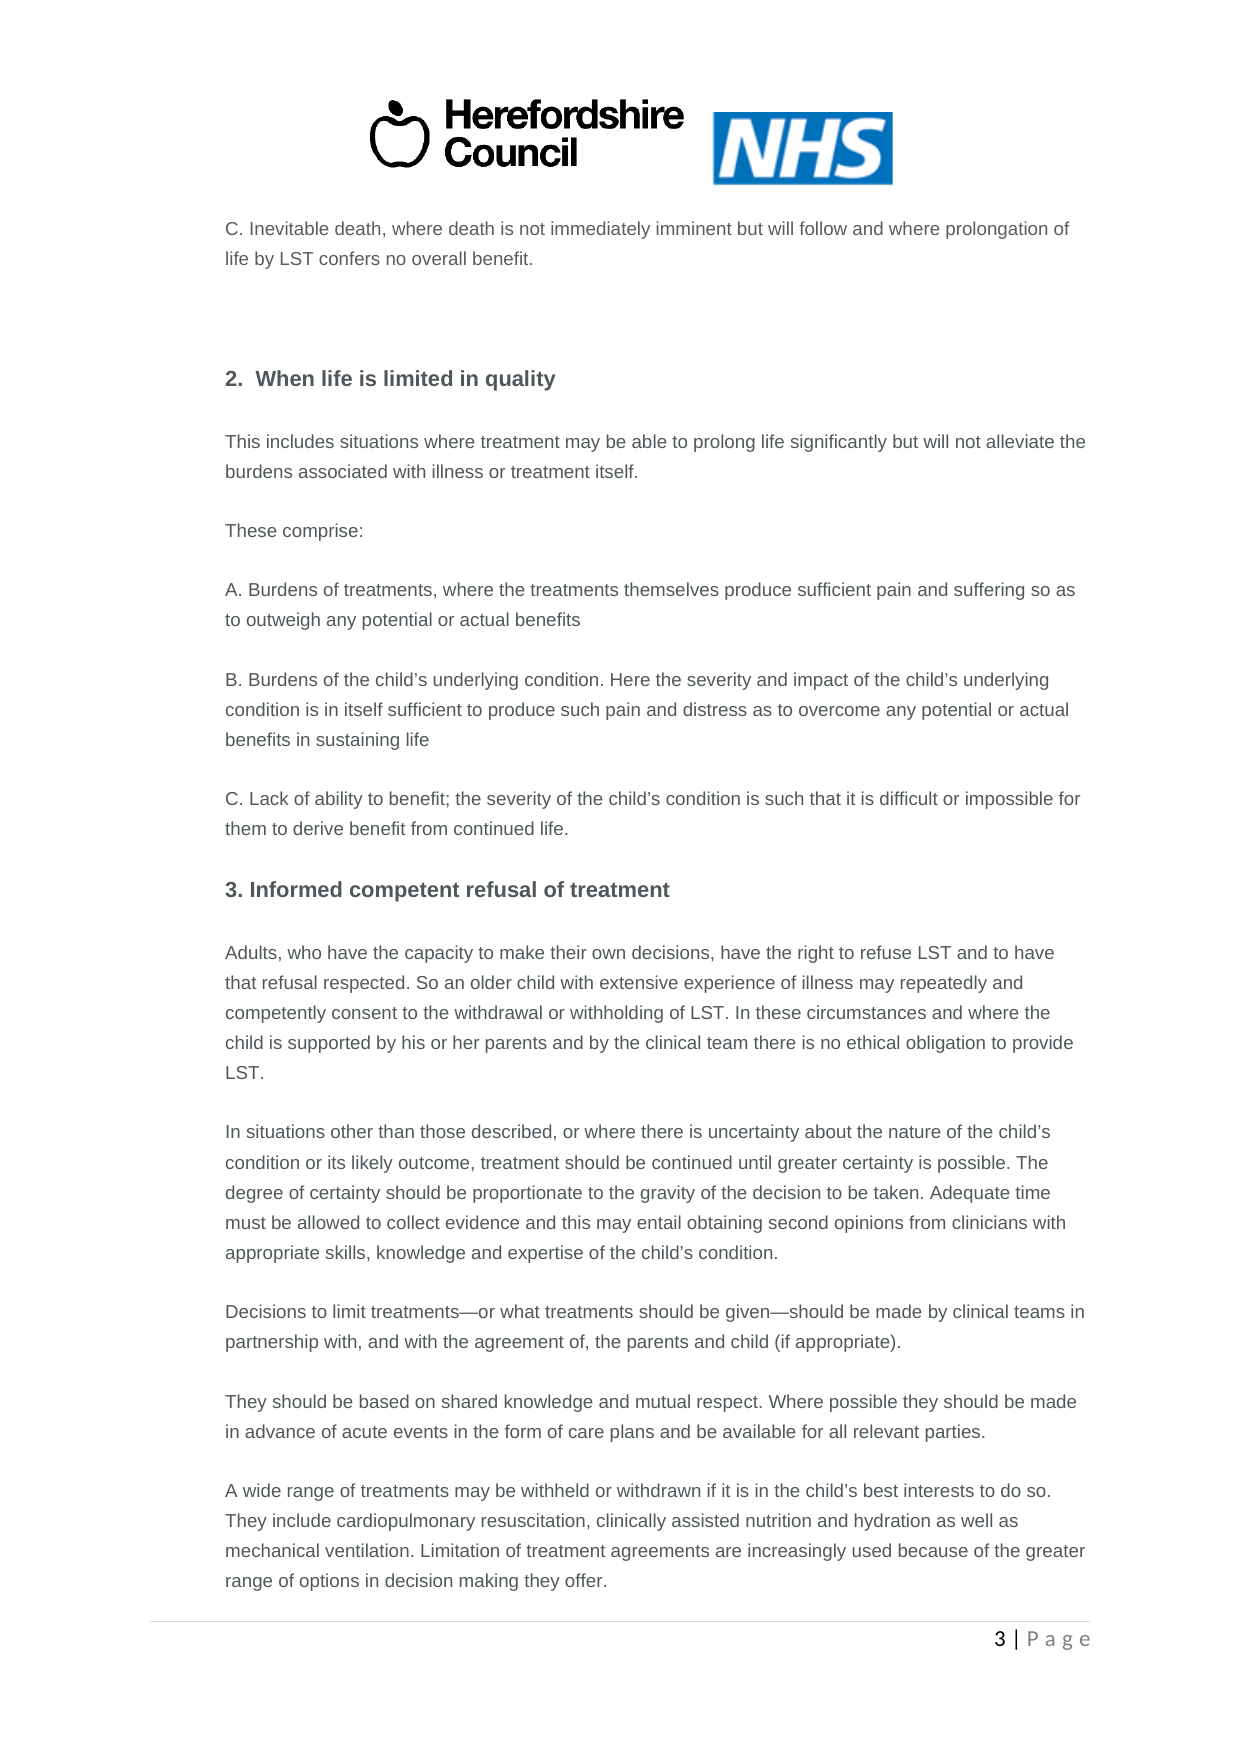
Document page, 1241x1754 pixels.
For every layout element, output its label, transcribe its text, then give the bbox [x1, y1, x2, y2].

text In situations other than those described, or where there is uncertainty about the nature of the child’s condition or its likely outcome, treatment should be continued until greater certainty is possible. The degree of certainty should be proportionate to the gravity of the decision to be taken. Adequate time must be allowed to collect evidence and this may entail obtaining second opinions from clinicians with appropriate skills, knowledge and expertise of the child’s condition. [225, 1121, 1090, 1263]
text A wide range of treatments may be withheld or withdrawn if it is in the child’s best interests to do so. They include cardiopulmonary resuscitation, clinically assisted nutrition and hydration as well as mechanical ventilation. Limitation of treatment agreements are increasingly used because of the greater range of options in decision making they offer. [225, 1480, 1090, 1592]
text These comprise: [150, 520, 1090, 541]
text Adults, who have the capacity to make their own decisions, have the right to refuse LST and to have that refusal respected. So an older child with extensive experience of illness may repeatedly and competently consent to the withdrawal or withholding of LST. In these circumstances and where the child is supported by his or her parents and by the clinical team there is no ethical obligation to provide LST. [225, 942, 1090, 1084]
text Decisions to limit treatments—or what treatments should be given—should be made by clinical teams in partnership with, and with the agreement of, the parents and child (if appropriate). [225, 1301, 1090, 1353]
text A. Burdens of treatments, where the treatments themselves produce sufficient pain and suffering so as to outweigh any potential or actual benefits [225, 579, 1090, 631]
text This includes situations where treatment may be able to prolong life significantly but will not alleviate the burdens associated with illness or treatment itself. [225, 430, 1090, 482]
text B. Burdens of the child’s underlying condition. Here the severity and impact of the child’s underlying condition is in itself sufficient to produce such pain and distress as to overcome any potential or actual benefits in sustaining life [225, 668, 1090, 750]
text 2. When life is limited in quality [150, 366, 1090, 391]
text They should be based on shared knowledge and mutual respect. Where possible they should be made in advance of acute events in the form of care plans and be available for all relevant parties. [225, 1390, 1090, 1442]
text 3. Informed competent refusal of treatment [150, 877, 1090, 902]
text C. Inevitable death, where death is not immediately imminent but will follow and where prolongation of life by LST confers no overall benefit. [225, 217, 1090, 269]
picture [347, 73, 893, 190]
text C. Lack of ability to benefit; the severity of the child’s condition is such that it is difficult or impossible for them to derive benefit from continued life. [225, 788, 1090, 839]
